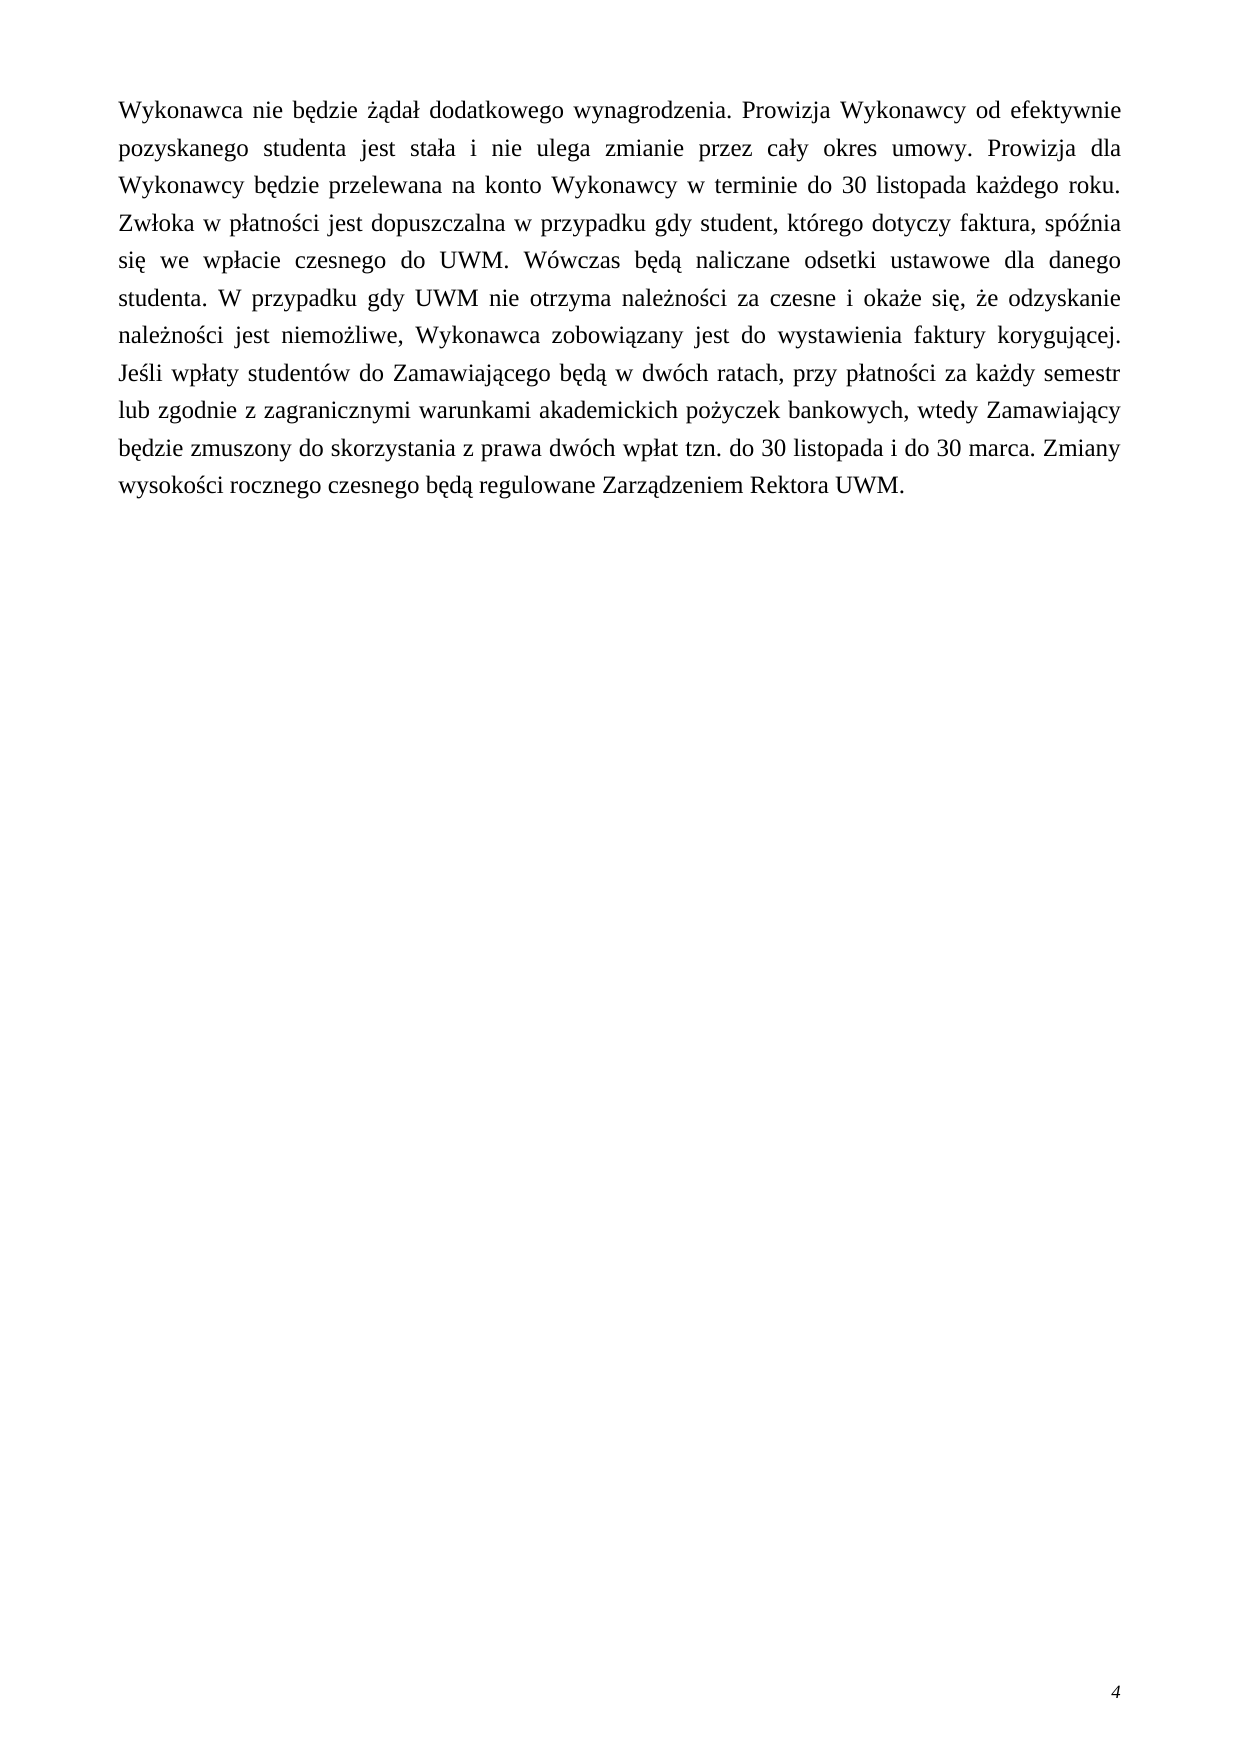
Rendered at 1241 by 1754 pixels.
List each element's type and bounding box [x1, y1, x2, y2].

text [118, 89, 1122, 501]
